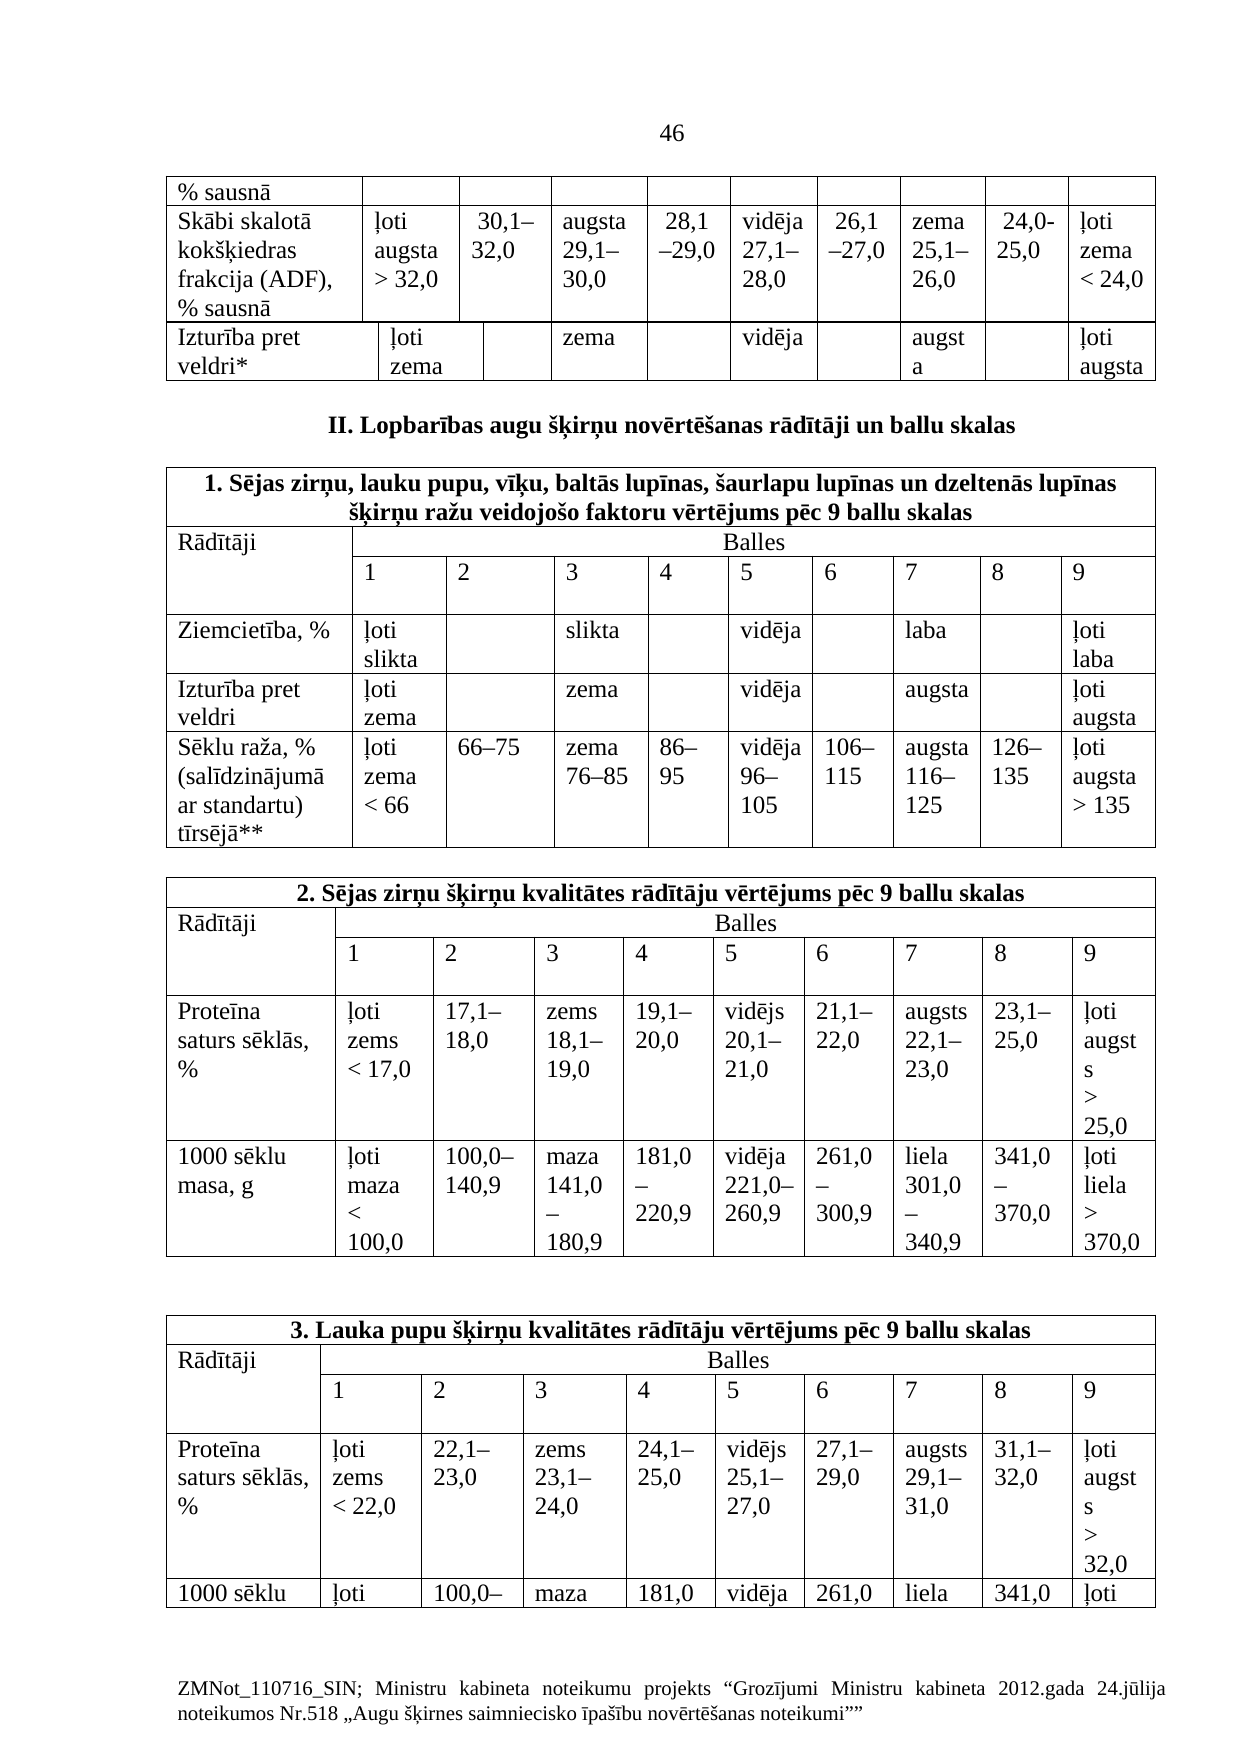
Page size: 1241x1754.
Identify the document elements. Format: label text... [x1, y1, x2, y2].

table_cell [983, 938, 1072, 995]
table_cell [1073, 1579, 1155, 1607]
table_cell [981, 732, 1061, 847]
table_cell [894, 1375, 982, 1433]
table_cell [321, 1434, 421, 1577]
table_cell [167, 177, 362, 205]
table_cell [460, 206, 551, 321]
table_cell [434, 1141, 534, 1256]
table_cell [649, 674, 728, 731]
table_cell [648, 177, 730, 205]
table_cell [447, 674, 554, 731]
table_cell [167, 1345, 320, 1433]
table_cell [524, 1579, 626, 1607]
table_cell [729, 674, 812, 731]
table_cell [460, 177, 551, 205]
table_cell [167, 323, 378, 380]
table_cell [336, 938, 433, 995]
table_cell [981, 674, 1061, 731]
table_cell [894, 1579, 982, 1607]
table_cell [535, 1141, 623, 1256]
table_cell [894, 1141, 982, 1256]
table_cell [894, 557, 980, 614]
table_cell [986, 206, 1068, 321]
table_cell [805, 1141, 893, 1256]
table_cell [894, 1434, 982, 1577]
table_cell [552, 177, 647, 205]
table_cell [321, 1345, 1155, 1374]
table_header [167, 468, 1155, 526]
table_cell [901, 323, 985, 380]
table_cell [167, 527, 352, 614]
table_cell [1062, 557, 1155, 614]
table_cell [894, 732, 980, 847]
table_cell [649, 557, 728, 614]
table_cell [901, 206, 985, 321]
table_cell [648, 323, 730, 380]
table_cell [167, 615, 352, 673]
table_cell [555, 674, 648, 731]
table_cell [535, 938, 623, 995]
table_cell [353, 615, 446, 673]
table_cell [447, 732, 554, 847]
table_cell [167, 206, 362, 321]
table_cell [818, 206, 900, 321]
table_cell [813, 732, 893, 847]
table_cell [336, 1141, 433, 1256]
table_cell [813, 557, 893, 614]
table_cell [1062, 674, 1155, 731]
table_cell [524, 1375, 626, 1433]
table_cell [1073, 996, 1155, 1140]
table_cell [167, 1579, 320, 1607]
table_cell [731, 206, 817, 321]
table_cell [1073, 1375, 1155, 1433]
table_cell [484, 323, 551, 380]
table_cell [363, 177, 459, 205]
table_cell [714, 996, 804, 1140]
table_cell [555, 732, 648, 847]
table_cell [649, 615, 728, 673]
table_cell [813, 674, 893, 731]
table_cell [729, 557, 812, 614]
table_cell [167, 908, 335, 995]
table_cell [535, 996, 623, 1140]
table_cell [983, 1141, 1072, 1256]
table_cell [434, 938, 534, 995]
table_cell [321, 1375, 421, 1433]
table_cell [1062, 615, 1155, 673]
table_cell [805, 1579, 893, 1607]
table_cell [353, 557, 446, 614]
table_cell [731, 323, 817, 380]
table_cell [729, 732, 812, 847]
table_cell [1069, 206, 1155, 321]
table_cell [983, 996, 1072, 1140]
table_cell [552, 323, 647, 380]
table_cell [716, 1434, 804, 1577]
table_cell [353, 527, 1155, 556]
text II. Lopbarības augu šķirņu novērtēšanas rādītāji un ballu skalas [177, 410, 1167, 438]
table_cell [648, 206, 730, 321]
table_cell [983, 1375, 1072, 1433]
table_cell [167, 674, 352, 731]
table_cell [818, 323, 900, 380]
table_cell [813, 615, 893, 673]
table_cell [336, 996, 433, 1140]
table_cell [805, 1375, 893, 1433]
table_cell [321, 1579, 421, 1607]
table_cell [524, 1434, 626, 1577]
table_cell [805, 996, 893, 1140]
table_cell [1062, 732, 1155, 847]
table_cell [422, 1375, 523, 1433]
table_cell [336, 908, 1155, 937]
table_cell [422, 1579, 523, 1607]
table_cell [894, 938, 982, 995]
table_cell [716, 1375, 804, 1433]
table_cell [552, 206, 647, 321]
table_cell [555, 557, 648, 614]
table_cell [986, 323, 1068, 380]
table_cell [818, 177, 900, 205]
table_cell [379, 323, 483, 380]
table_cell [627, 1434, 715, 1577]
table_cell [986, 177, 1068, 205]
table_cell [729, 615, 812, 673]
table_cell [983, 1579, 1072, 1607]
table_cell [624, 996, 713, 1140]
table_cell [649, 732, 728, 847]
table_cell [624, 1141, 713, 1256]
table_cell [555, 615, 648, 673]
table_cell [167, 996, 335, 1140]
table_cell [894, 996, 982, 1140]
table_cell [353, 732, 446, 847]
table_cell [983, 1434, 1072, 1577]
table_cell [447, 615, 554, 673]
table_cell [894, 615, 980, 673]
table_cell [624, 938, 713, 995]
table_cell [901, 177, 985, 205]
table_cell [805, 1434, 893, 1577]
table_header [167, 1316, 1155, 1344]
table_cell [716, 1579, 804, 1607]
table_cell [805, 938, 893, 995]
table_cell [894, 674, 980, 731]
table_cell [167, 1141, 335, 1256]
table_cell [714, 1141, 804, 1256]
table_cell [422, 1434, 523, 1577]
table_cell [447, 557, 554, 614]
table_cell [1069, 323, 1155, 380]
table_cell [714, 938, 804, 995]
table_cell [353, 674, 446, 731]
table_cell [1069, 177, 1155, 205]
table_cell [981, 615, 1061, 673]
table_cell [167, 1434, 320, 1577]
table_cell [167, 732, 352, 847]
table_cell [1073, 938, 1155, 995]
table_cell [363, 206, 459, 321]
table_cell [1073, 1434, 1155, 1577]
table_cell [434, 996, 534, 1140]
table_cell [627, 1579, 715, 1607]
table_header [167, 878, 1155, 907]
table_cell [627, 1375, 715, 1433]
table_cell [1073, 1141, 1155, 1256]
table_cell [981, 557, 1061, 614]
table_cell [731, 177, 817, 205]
